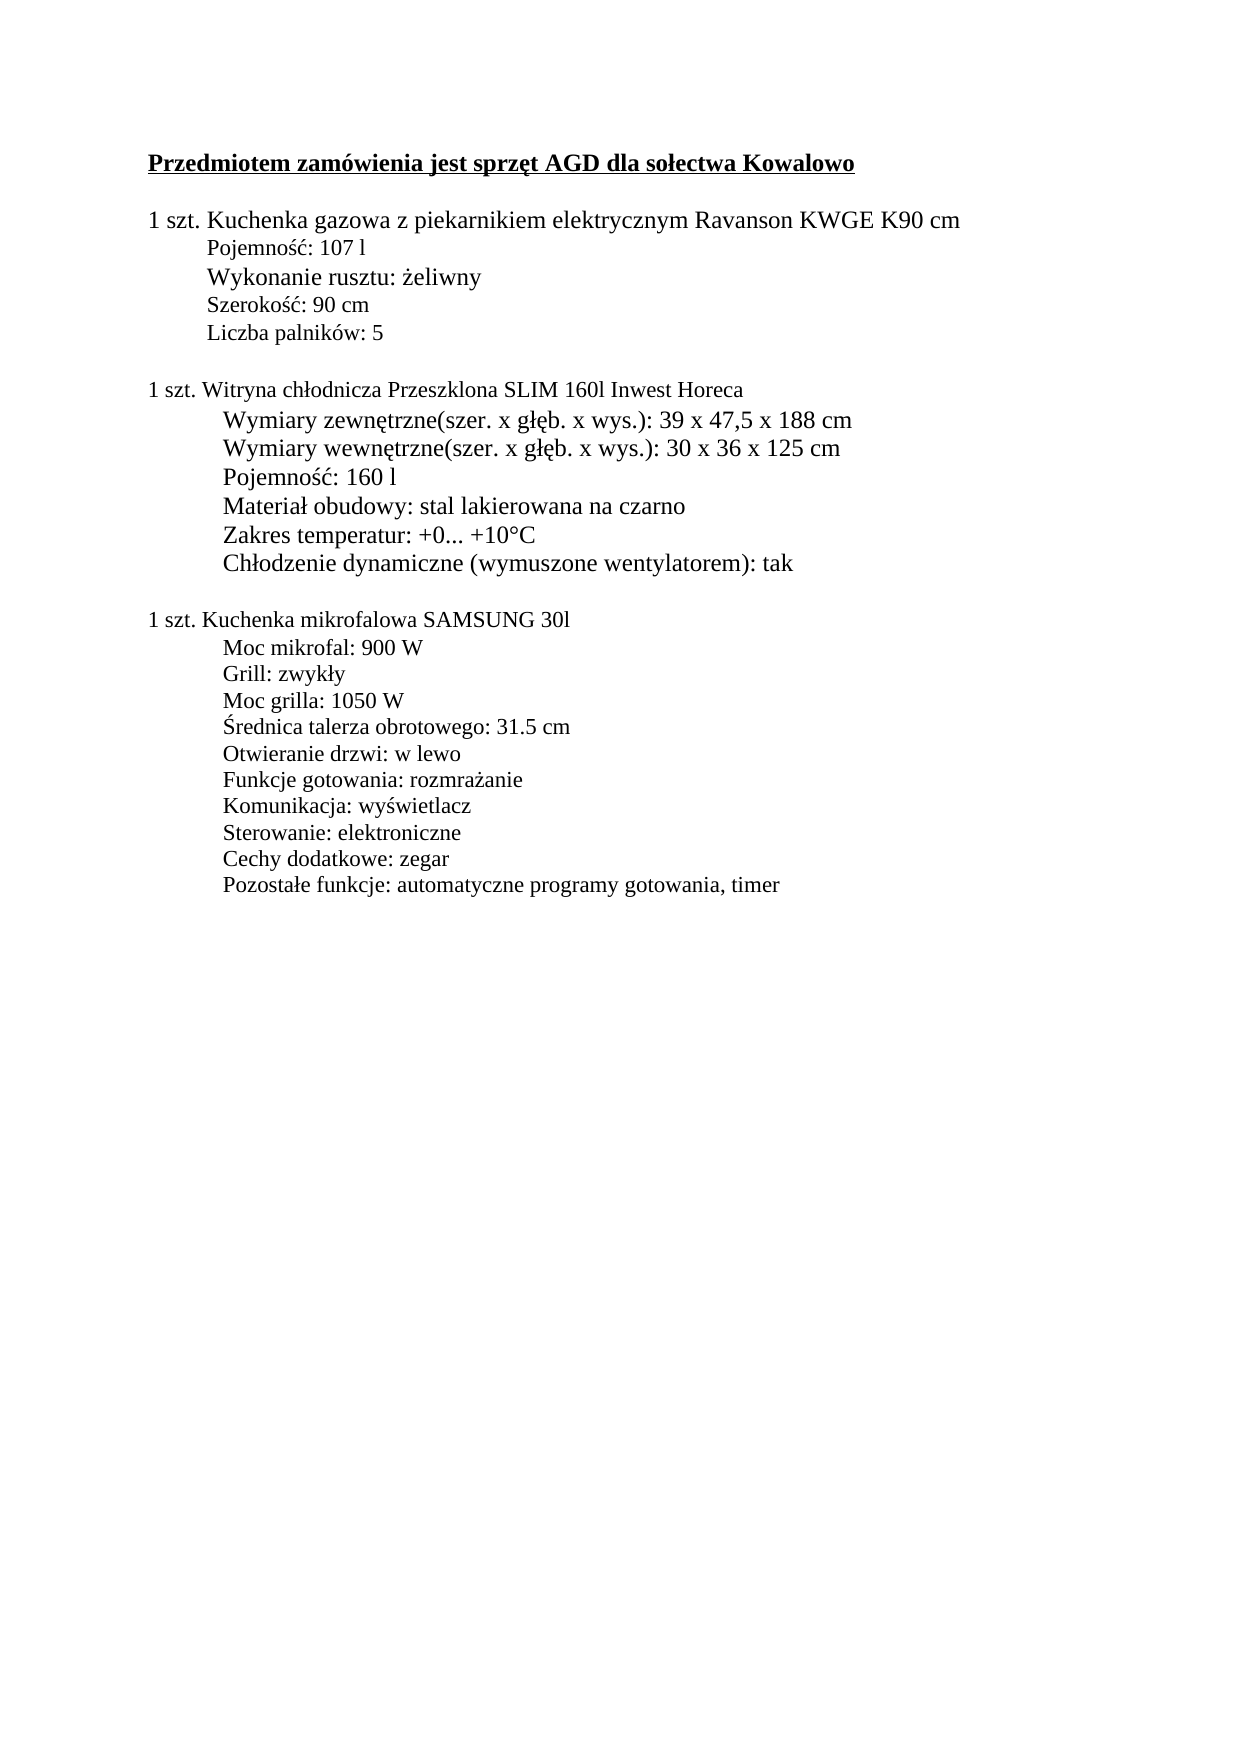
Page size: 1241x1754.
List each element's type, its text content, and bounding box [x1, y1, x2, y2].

text Moc grilla: 1050 W [223, 687, 1093, 713]
text Średnica talerza obrotowego: 31.5 cm [223, 713, 1093, 739]
text 1 szt. Kuchenka gazowa z piekarnikiem elektrycznym Ravanson KWGE K90 cm [148, 205, 1093, 234]
text Wymiary zewnętrzne(szer. x głęb. x wys.): 39 x 47,5 x 188 cm [223, 405, 1093, 433]
text Komunikacja: wyświetlacz [223, 792, 1093, 819]
text Szerokość: 90 cm [207, 291, 1093, 317]
text Pojemność: 107 l [207, 234, 1093, 260]
text Funkcje gotowania: rozmrażanie [223, 766, 1093, 792]
text Zakres temperatur: +0... +10°C [223, 520, 1093, 548]
text Materiał obudowy: stal lakierowana na czarno [223, 491, 1093, 520]
text 1 szt. Kuchenka mikrofalowa SAMSUNG 30l [148, 606, 1093, 632]
text Chłodzenie dynamiczne (wymuszone wentylatorem): tak [223, 548, 1093, 577]
text Liczba palników: 5 [207, 319, 1093, 346]
text Pozostałe funkcje: automatyczne programy gotowania, timer [223, 871, 1093, 898]
text Cechy dodatkowe: zegar [223, 845, 1093, 871]
text Wymiary wewnętrzne(szer. x głęb. x wys.): 30 x 36 x 125 cm [223, 433, 1093, 462]
text Moc mikrofal: 900 W [223, 634, 1093, 661]
text Otwieranie drzwi: w lewo [223, 739, 1093, 766]
text Przedmiotem zamówienia jest sprzęt AGD dla sołectwa Kowalowo [148, 148, 1093, 176]
text Pojemność: 160 l [223, 462, 1093, 491]
text Wykonanie rusztu: żeliwny [207, 262, 1093, 291]
text Grill: zwykły [223, 661, 1093, 687]
text Sterowanie: elektroniczne [223, 819, 1093, 845]
text 1 szt. Witryna chłodnicza Przeszklona SLIM 160l Inwest Horeca [148, 376, 1093, 403]
